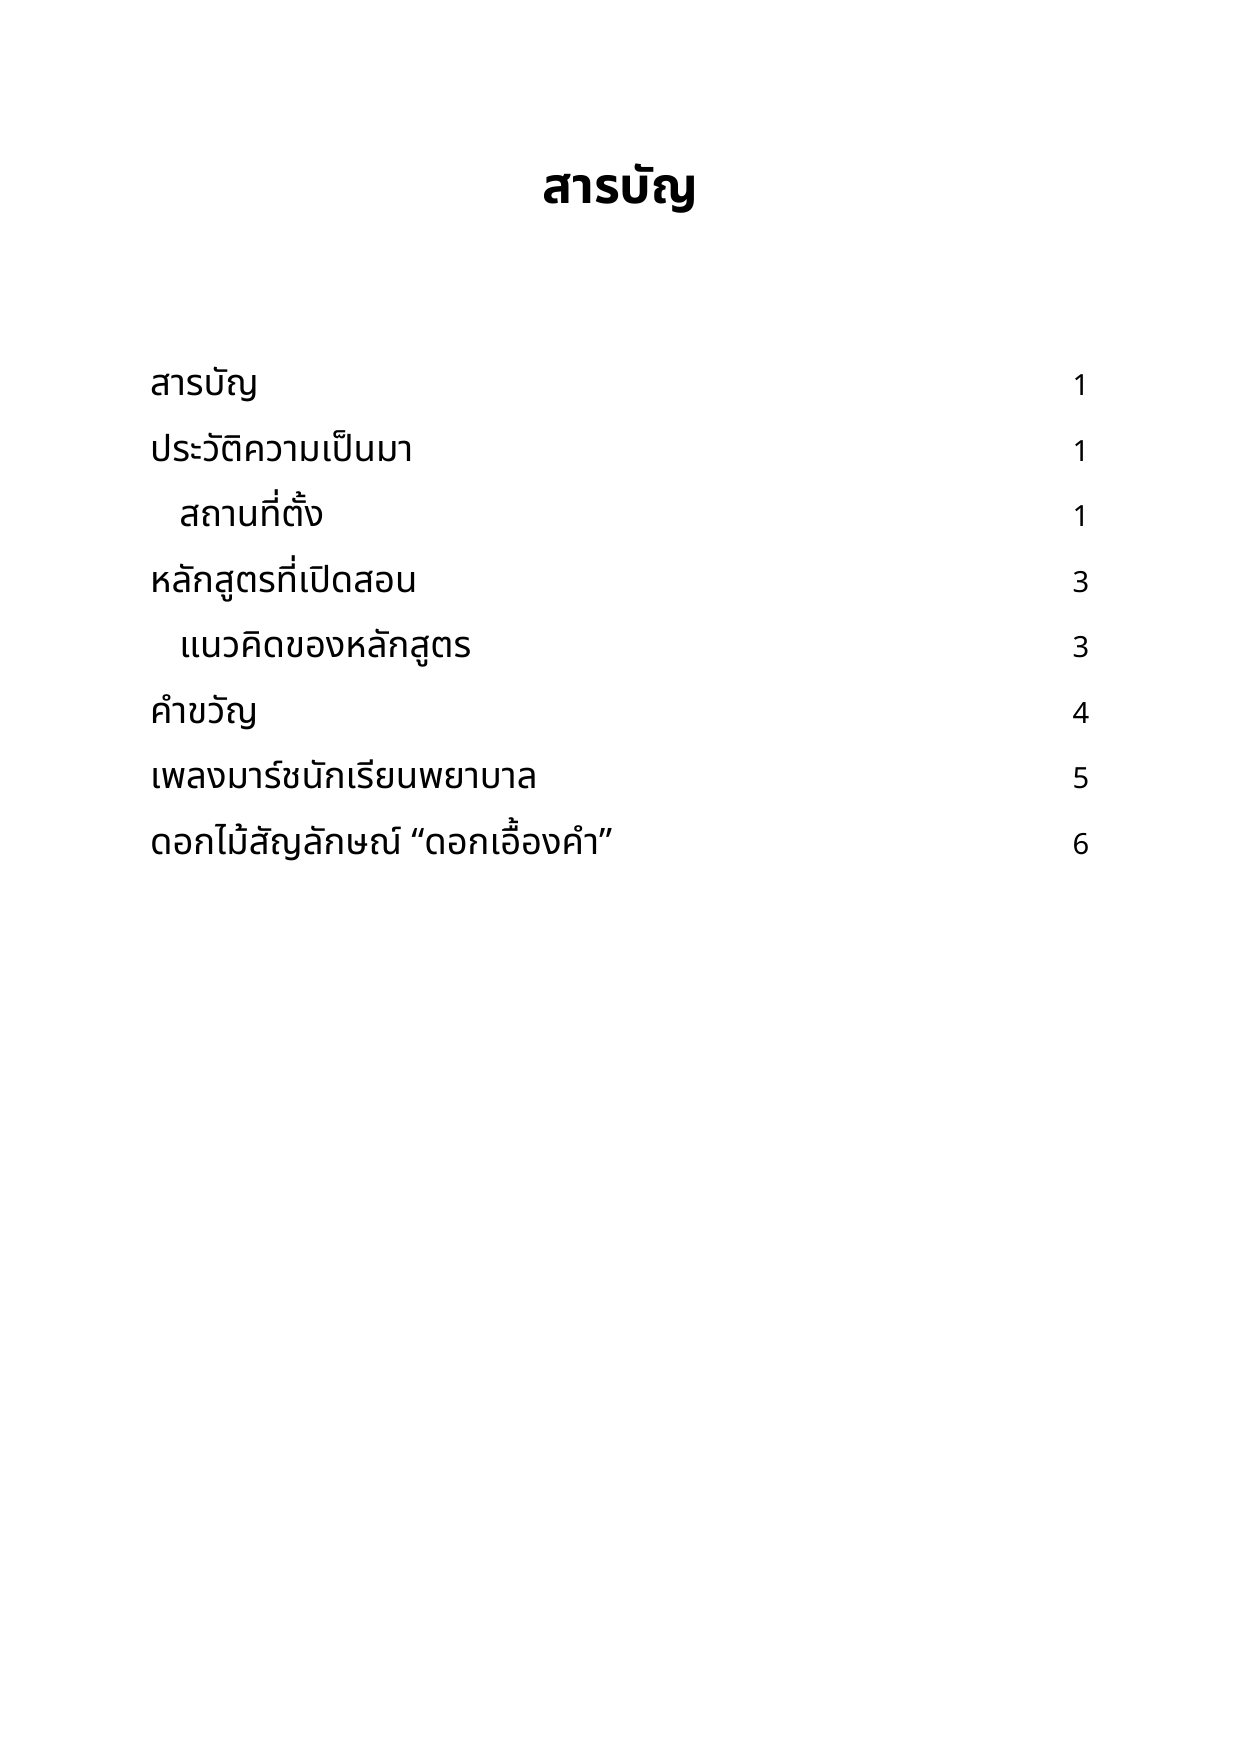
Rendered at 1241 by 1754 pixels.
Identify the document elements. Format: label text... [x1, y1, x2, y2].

text ดอกไม้สัญลักษณ์ “ดอกเอื้องคำ” 6 [150, 815, 1090, 871]
text สารบัญ [150, 150, 1090, 226]
text เพลงมาร์ชนักเรียนพยาบาล 5 [150, 750, 1090, 805]
text คำขวัญ 4 [150, 684, 1090, 739]
text สารบัญ 1 [150, 357, 1090, 412]
text ประวัติความเป็นมา 1 [150, 422, 1090, 477]
text สถานที่ตั้ง 1 [179, 488, 1090, 543]
text แนวคิดของหลักสูตร 3 [179, 619, 1090, 674]
text หลักสูตรที่เปิดสอน 3 [150, 553, 1090, 608]
